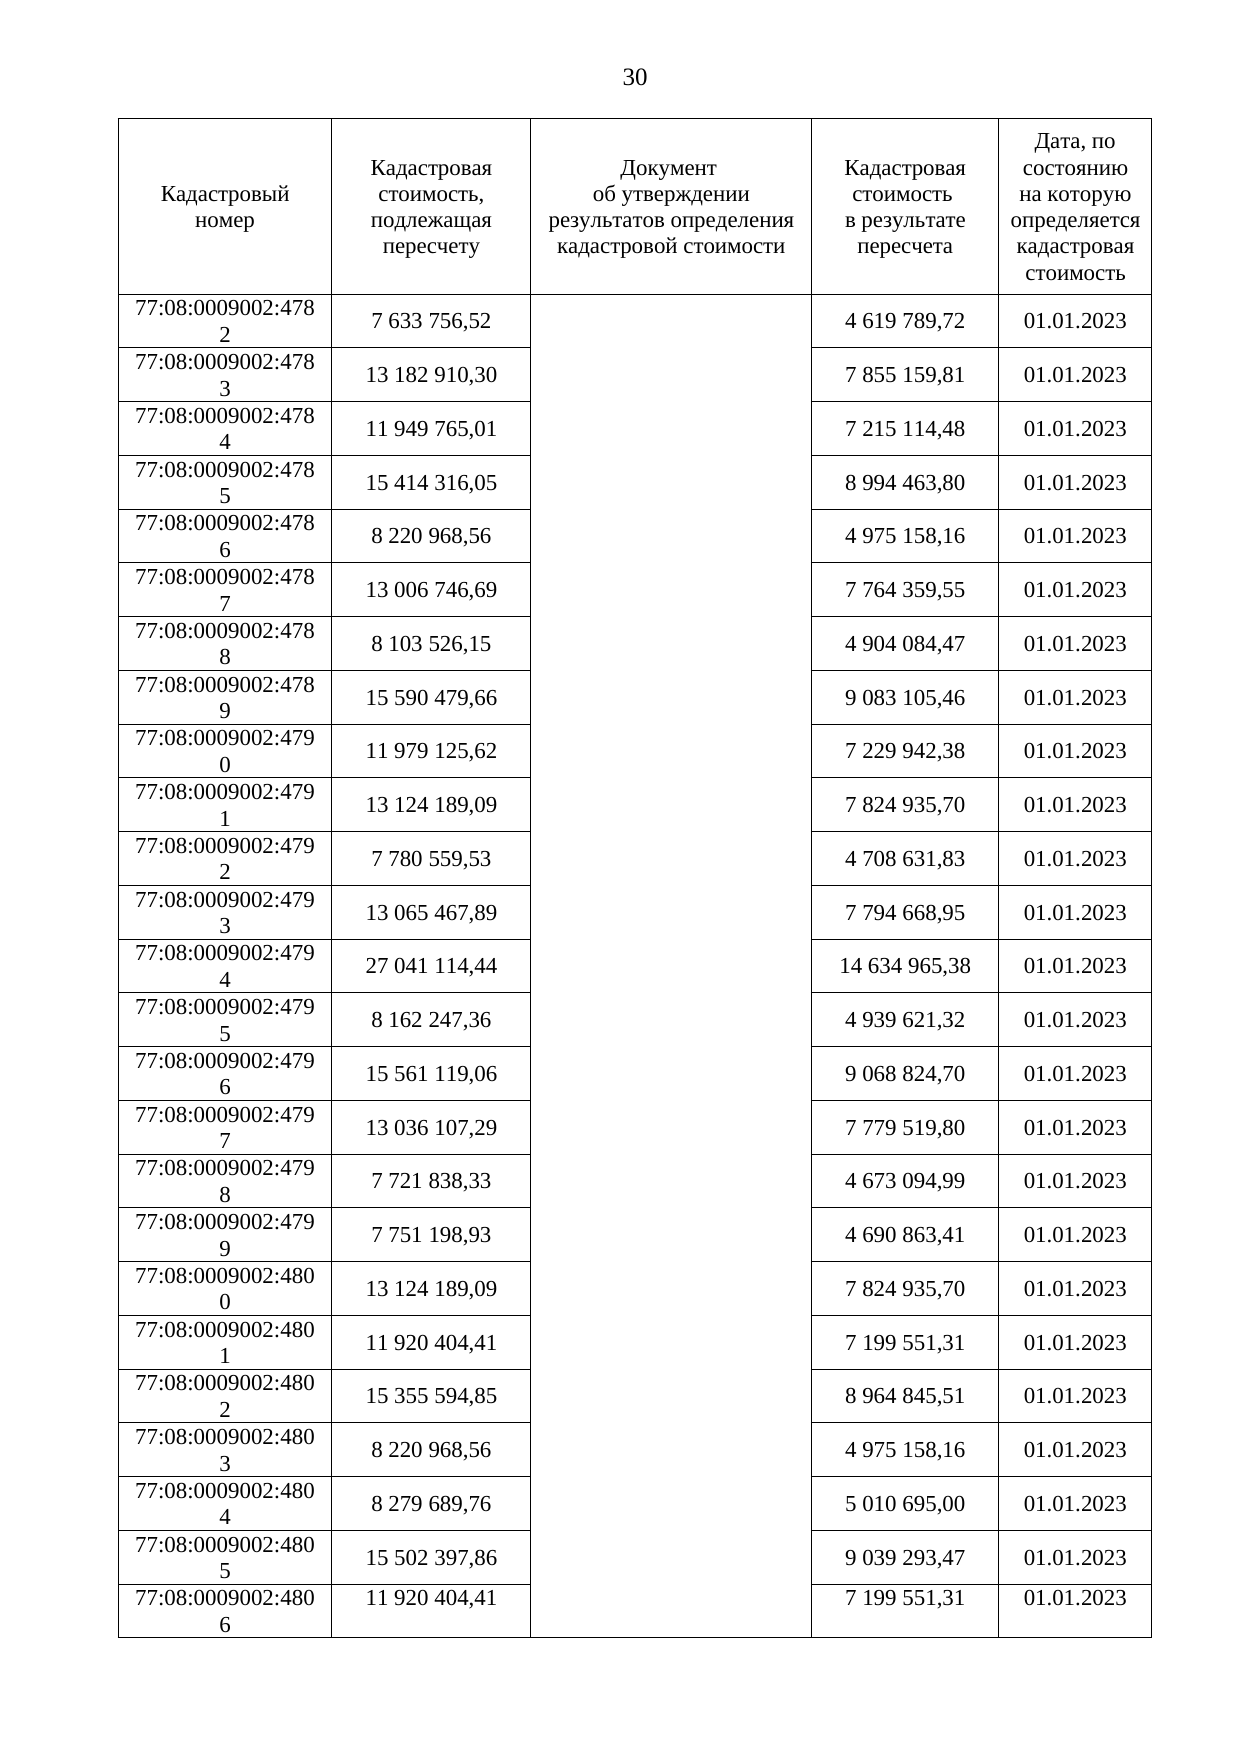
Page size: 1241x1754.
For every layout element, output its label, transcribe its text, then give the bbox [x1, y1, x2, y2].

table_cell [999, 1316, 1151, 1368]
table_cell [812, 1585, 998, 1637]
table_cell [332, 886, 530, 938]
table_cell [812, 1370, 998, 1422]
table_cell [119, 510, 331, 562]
table_header Кадастровая стоимость в результате пересчета [812, 119, 998, 293]
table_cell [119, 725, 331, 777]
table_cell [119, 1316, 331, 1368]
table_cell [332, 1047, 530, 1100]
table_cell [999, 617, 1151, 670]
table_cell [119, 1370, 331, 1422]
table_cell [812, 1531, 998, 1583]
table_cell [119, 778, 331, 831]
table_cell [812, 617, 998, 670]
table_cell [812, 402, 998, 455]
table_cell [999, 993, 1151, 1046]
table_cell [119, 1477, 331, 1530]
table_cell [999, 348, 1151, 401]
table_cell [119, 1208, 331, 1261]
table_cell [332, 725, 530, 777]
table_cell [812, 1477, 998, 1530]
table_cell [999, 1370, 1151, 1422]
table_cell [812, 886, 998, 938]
table_header Кадастровый номер [119, 119, 331, 293]
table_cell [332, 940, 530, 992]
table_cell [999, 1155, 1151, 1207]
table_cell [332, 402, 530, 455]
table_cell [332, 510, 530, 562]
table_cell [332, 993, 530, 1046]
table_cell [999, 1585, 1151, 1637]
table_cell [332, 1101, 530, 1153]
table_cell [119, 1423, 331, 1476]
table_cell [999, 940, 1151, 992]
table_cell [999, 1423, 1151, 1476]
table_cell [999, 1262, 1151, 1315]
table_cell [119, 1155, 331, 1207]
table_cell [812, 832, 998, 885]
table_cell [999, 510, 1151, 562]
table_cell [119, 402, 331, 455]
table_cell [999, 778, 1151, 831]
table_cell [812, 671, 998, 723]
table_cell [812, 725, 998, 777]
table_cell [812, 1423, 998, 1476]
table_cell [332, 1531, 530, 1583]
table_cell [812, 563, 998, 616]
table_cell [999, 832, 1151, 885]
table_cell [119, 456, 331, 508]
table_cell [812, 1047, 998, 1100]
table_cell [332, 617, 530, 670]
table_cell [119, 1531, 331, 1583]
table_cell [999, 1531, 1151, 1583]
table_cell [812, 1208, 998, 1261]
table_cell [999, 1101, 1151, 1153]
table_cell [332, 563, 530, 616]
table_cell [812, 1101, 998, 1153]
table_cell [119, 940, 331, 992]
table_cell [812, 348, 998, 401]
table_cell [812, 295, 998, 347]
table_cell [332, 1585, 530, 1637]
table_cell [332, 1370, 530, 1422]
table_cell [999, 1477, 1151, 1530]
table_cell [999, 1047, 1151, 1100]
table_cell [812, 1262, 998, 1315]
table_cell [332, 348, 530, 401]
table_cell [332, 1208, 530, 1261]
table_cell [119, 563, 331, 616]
table_header Кадастровая стоимость, подлежащая пересчету [332, 119, 530, 293]
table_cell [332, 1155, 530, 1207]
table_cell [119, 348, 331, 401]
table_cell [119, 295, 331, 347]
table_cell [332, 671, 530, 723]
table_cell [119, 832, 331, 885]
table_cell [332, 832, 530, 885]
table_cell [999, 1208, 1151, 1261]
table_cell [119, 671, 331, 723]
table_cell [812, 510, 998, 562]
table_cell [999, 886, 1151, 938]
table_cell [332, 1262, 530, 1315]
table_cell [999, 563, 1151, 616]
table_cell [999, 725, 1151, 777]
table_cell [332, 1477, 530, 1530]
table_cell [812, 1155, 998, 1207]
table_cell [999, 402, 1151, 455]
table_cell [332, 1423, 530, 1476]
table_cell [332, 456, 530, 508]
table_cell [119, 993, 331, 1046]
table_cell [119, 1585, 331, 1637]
table_header Документ об утверждении результатов определения кадастровой стоимости [531, 119, 811, 293]
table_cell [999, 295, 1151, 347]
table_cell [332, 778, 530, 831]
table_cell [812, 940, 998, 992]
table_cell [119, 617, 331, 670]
table_header Дата, по состоянию на которую определяется кадастровая стоимость [999, 119, 1151, 293]
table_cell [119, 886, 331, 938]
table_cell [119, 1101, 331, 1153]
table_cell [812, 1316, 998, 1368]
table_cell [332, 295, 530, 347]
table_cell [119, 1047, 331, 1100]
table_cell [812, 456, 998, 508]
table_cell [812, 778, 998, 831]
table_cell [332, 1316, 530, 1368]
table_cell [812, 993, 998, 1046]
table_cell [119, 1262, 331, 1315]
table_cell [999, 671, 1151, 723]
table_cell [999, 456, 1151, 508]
